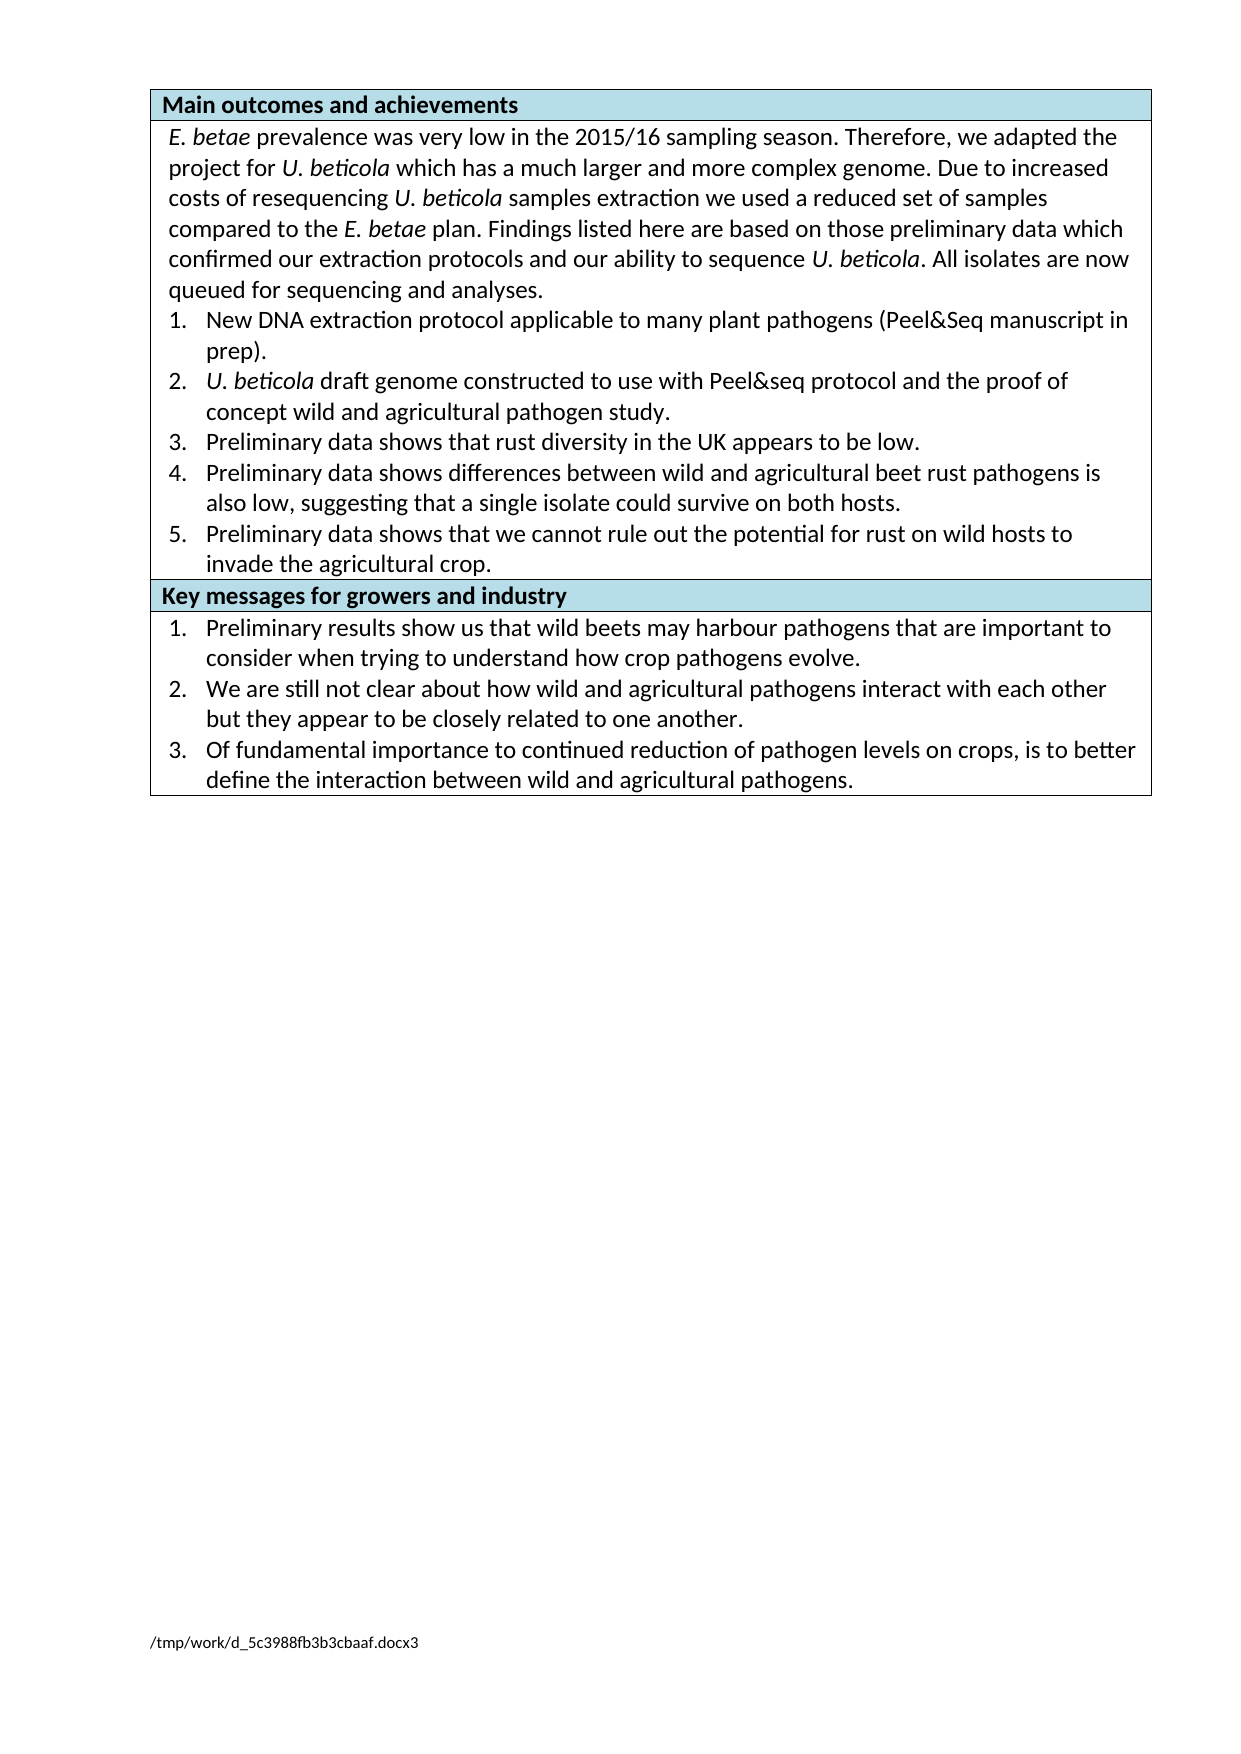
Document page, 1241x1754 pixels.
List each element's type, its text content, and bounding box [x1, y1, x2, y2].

table_cell Main outcomes and achievements [151, 90, 1151, 120]
table_cell E. betae prevalence was very low in the 2015/16 sampling season. Therefore, we adapted the project for U. beticola which has a much larger and more complex genome. Due to increased costs of resequencing U. beticola samples extraction we used a reduced set of samples compared to the E. betae plan. Findings listed here are based on those preliminary data which confirmed our extraction protocols and our ability to sequence U. beticola. All isolates are now queued for sequencing and analyses. New DNA extraction protocol applicable to many plant pathogens (Peel&Seq manuscript in prep). U. beticola draft genome constructed to use with Peel&seq protocol and the proof of concept wild and agricultural pathogen study. Preliminary data shows that rust diversity in the UK appears to be low. Preliminary data shows differences between wild and agricultural beet rust pathogens is also low, suggesting that a single isolate could survive on both hosts. Preliminary data shows that we cannot rule out the potential for rust on wild hosts to invade the agricultural crop. [151, 121, 1151, 579]
table_cell Key messages for growers and industry [151, 580, 1151, 611]
table_cell Preliminary results show us that wild beets may harbour pathogens that are important to consider when trying to understand how crop pathogens evolve. We are still not clear about how wild and agricultural pathogens interact with each other but they appear to be closely related to one another. Of fundamental importance to continued reduction of pathogen levels on crops, is to better define the interaction between wild and agricultural pathogens. [151, 612, 1151, 795]
